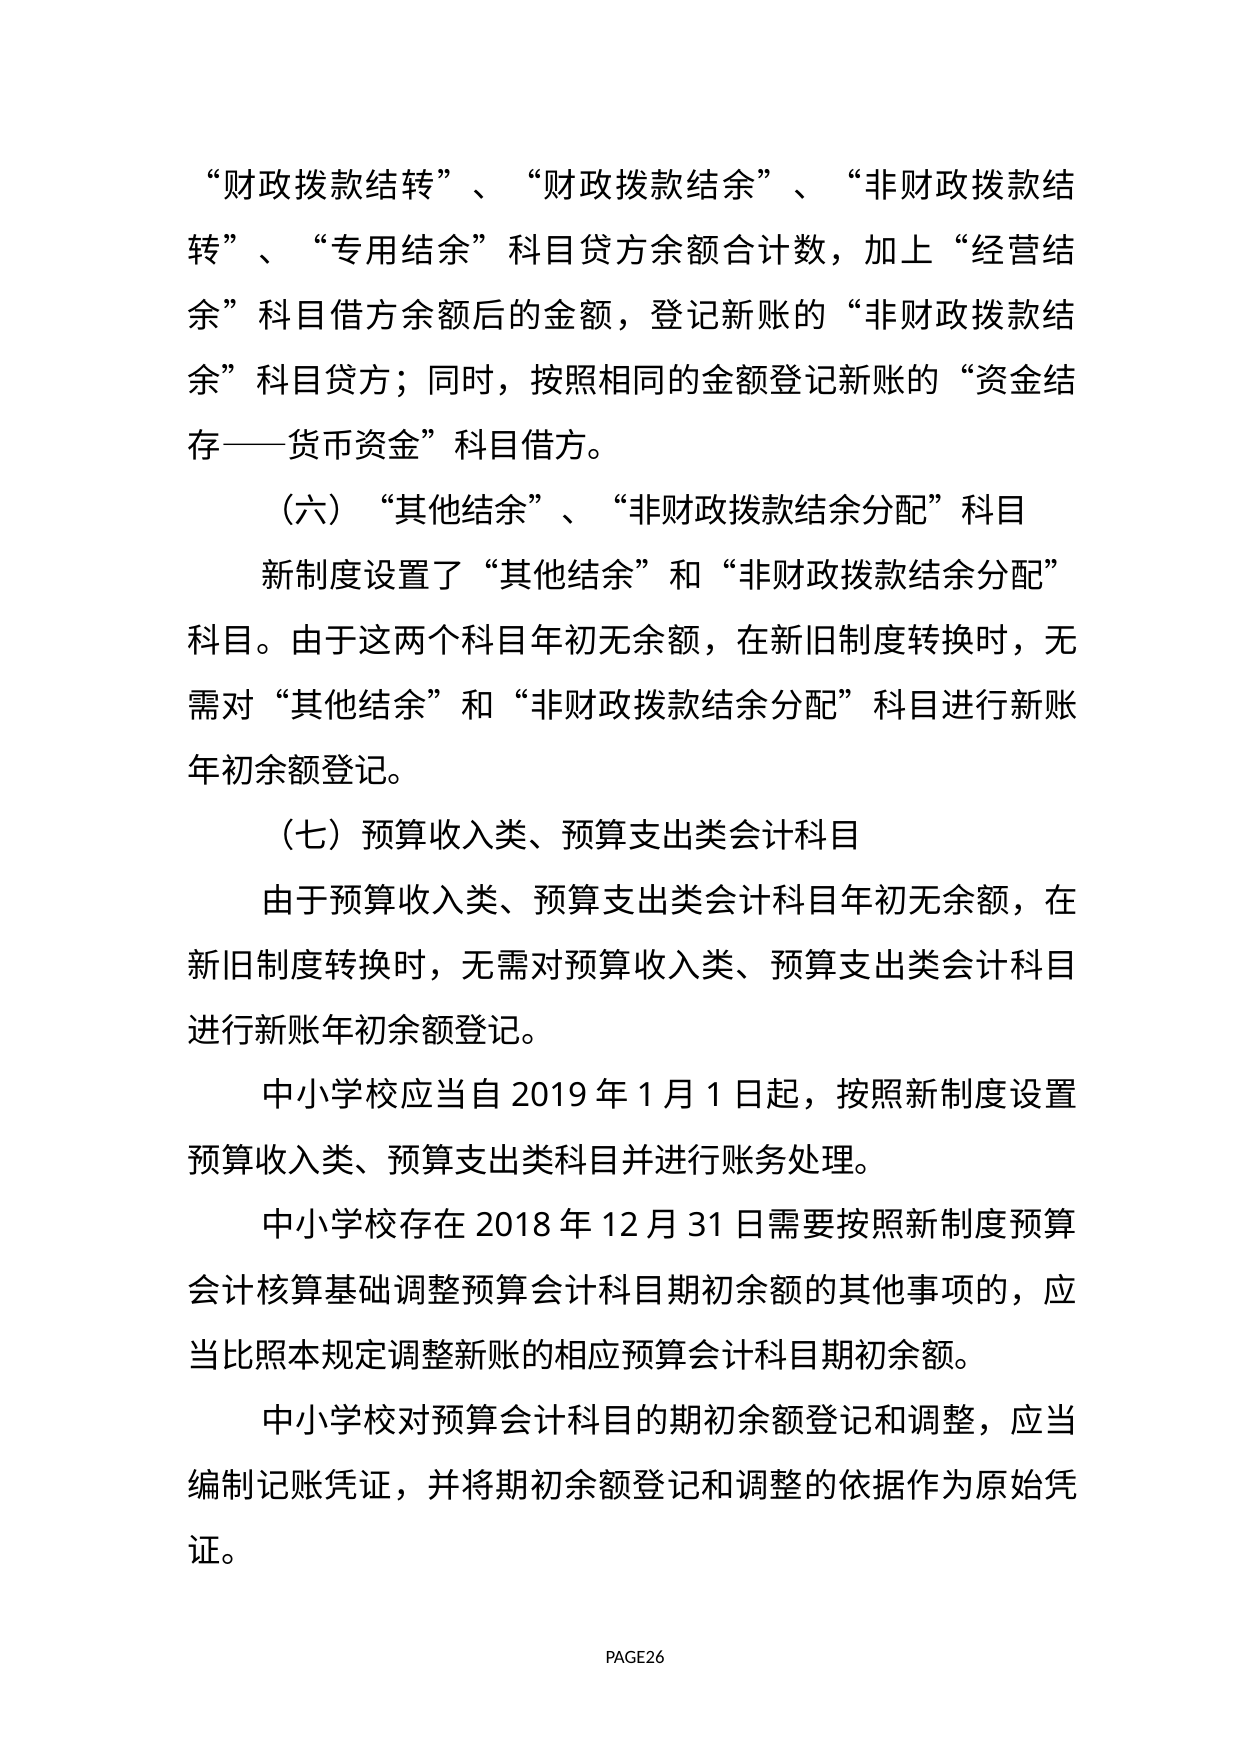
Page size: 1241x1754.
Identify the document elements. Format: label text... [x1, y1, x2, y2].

text 中小学校应当自2019年1月1日起，按照新制度设置预算收入类、预算支出类科目并进行账务处理。 [187, 1060, 1078, 1190]
text 中小学校对预算会计科目的期初余额登记和调整，应当编制记账凭证，并将期初余额登记和调整的依据作为原始凭证。 [187, 1385, 1078, 1580]
text 新制度设置了“其他结余”和“非财政拨款结余分配”科目。由于这两个科目年初无余额，在新旧制度转换时，无需对“其他结余”和“非财政拨款结余分配”科目进行新账年初余额登记。 [187, 540, 1078, 800]
text （七）预算收入类、预算支出类会计科目 [187, 800, 1078, 865]
text 中小学校存在2018年12月31日需要按照新制度预算会计核算基础调整预算会计科目期初余额的其他事项的，应当比照本规定调整新账的相应预算会计科目期初余额。 [187, 1190, 1078, 1385]
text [187, 150, 1078, 475]
text （六）“其他结余”、“非财政拨款结余分配”科目 [187, 475, 1078, 540]
text 由于预算收入类、预算支出类会计科目年初无余额，在新旧制度转换时，无需对预算收入类、预算支出类会计科目进行新账年初余额登记。 [187, 865, 1078, 1060]
